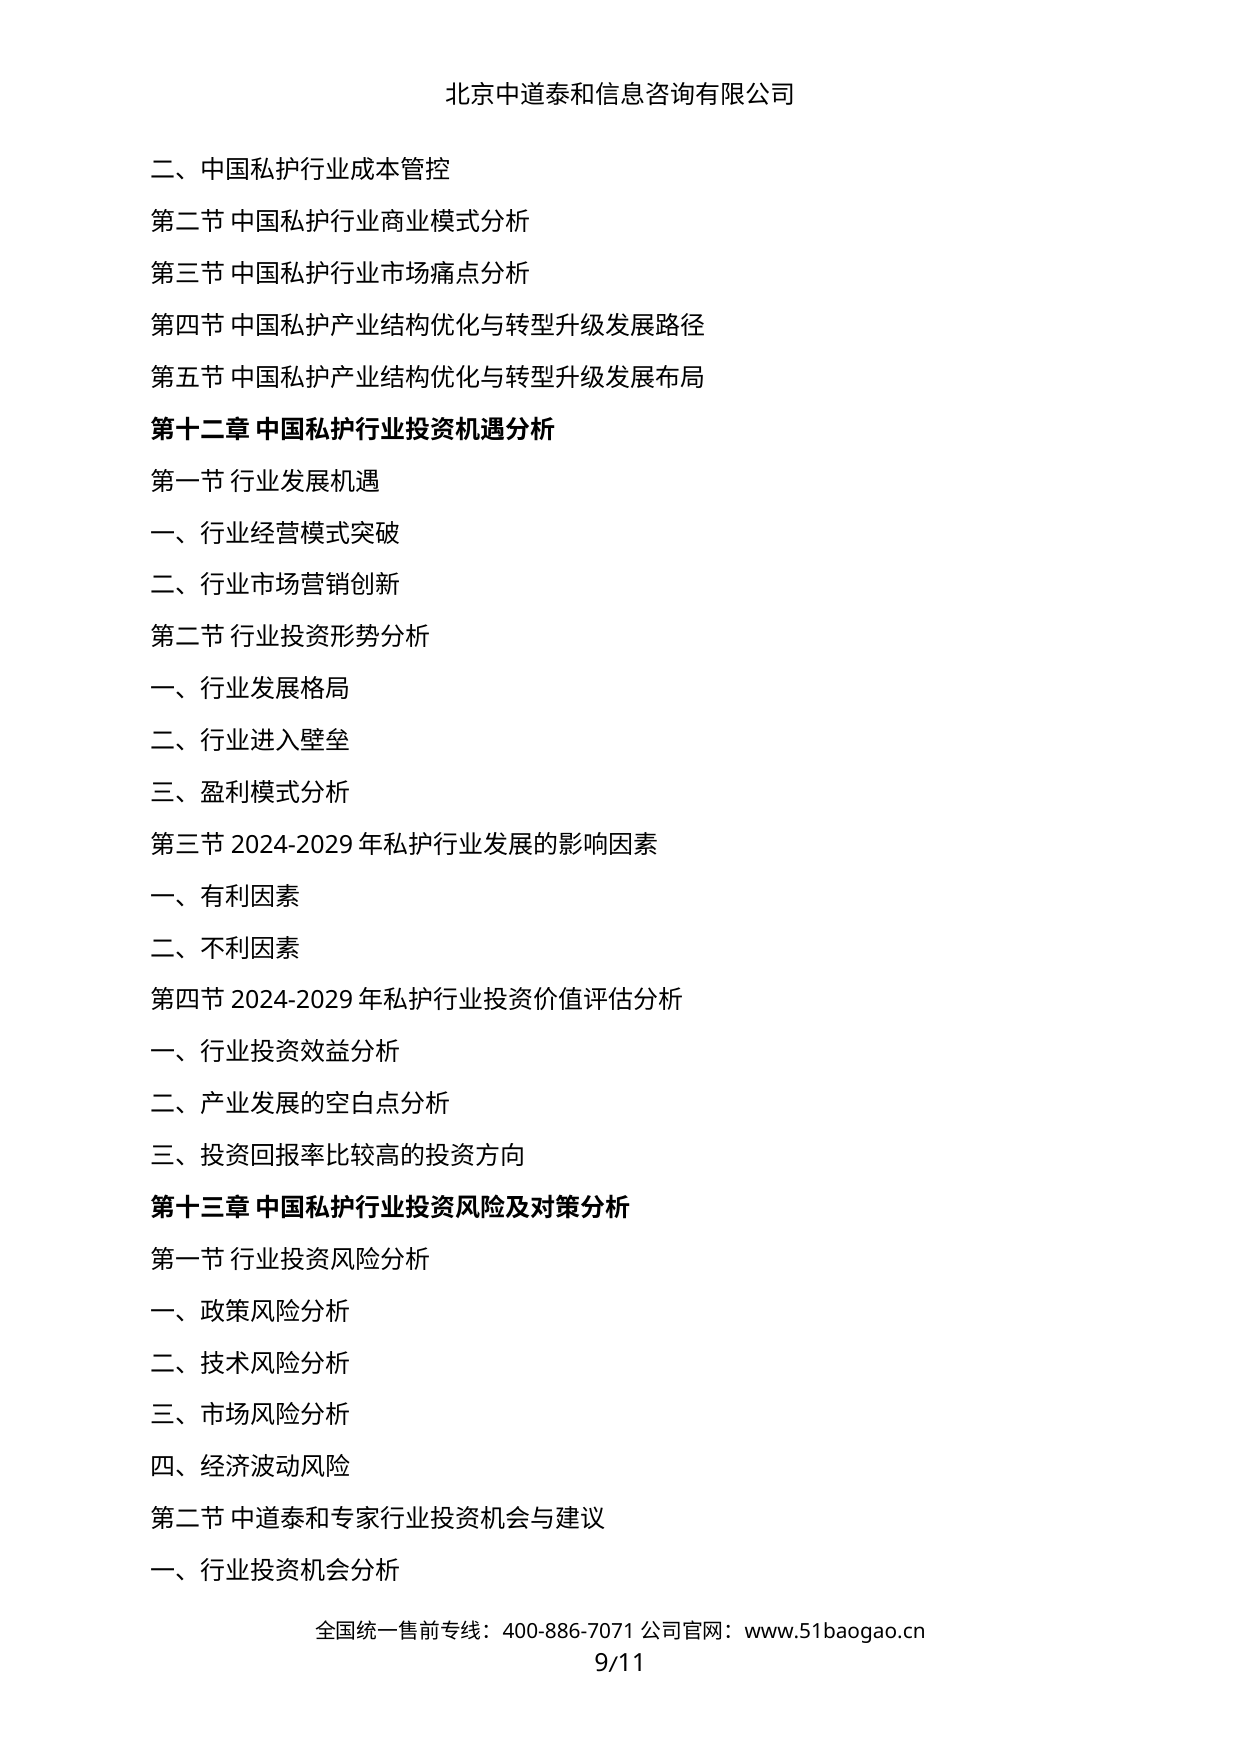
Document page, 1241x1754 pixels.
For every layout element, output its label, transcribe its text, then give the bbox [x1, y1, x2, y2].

text 一、行业经营模式突破 [150, 513, 1090, 549]
text 一、行业投资机会分析 [150, 1551, 1090, 1587]
text 二、技术风险分析 [150, 1343, 1090, 1379]
text 第十三章 中国私护行业投资风险及对策分析 [150, 1187, 1090, 1224]
text 第五节 中国私护产业结构优化与转型升级发展布局 [150, 357, 1090, 394]
text 二、行业市场营销创新 [150, 565, 1090, 601]
text 四、经济波动风险 [150, 1447, 1090, 1483]
text 三、市场风险分析 [150, 1395, 1090, 1431]
text 三、投资回报率比较高的投资方向 [150, 1136, 1090, 1172]
text 二、产业发展的空白点分析 [150, 1084, 1090, 1120]
text 第二节 中道泰和专家行业投资机会与建议 [150, 1499, 1090, 1535]
text 一、政策风险分析 [150, 1291, 1090, 1327]
text 第二节 中国私护行业商业模式分析 [150, 202, 1090, 238]
text 第四节 2024-2029年私护行业投资价值评估分析 [150, 980, 1090, 1016]
text 二、中国私护行业成本管控 [150, 150, 1090, 186]
text 第十二章 中国私护行业投资机遇分析 [150, 409, 1090, 446]
text 第三节 中国私护行业市场痛点分析 [150, 254, 1090, 290]
text 第三节 2024-2029年私护行业发展的影响因素 [150, 824, 1090, 861]
text 第一节 行业发展机遇 [150, 461, 1090, 497]
text 二、不利因素 [150, 928, 1090, 964]
text 第一节 行业投资风险分析 [150, 1239, 1090, 1276]
text 第四节 中国私护产业结构优化与转型升级发展路径 [150, 306, 1090, 342]
text 一、有利因素 [150, 876, 1090, 912]
text 一、行业发展格局 [150, 669, 1090, 705]
text 一、行业投资效益分析 [150, 1032, 1090, 1068]
text 第二节 行业投资形势分析 [150, 617, 1090, 653]
text 三、盈利模式分析 [150, 772, 1090, 809]
text 二、行业进入壁垒 [150, 721, 1090, 757]
